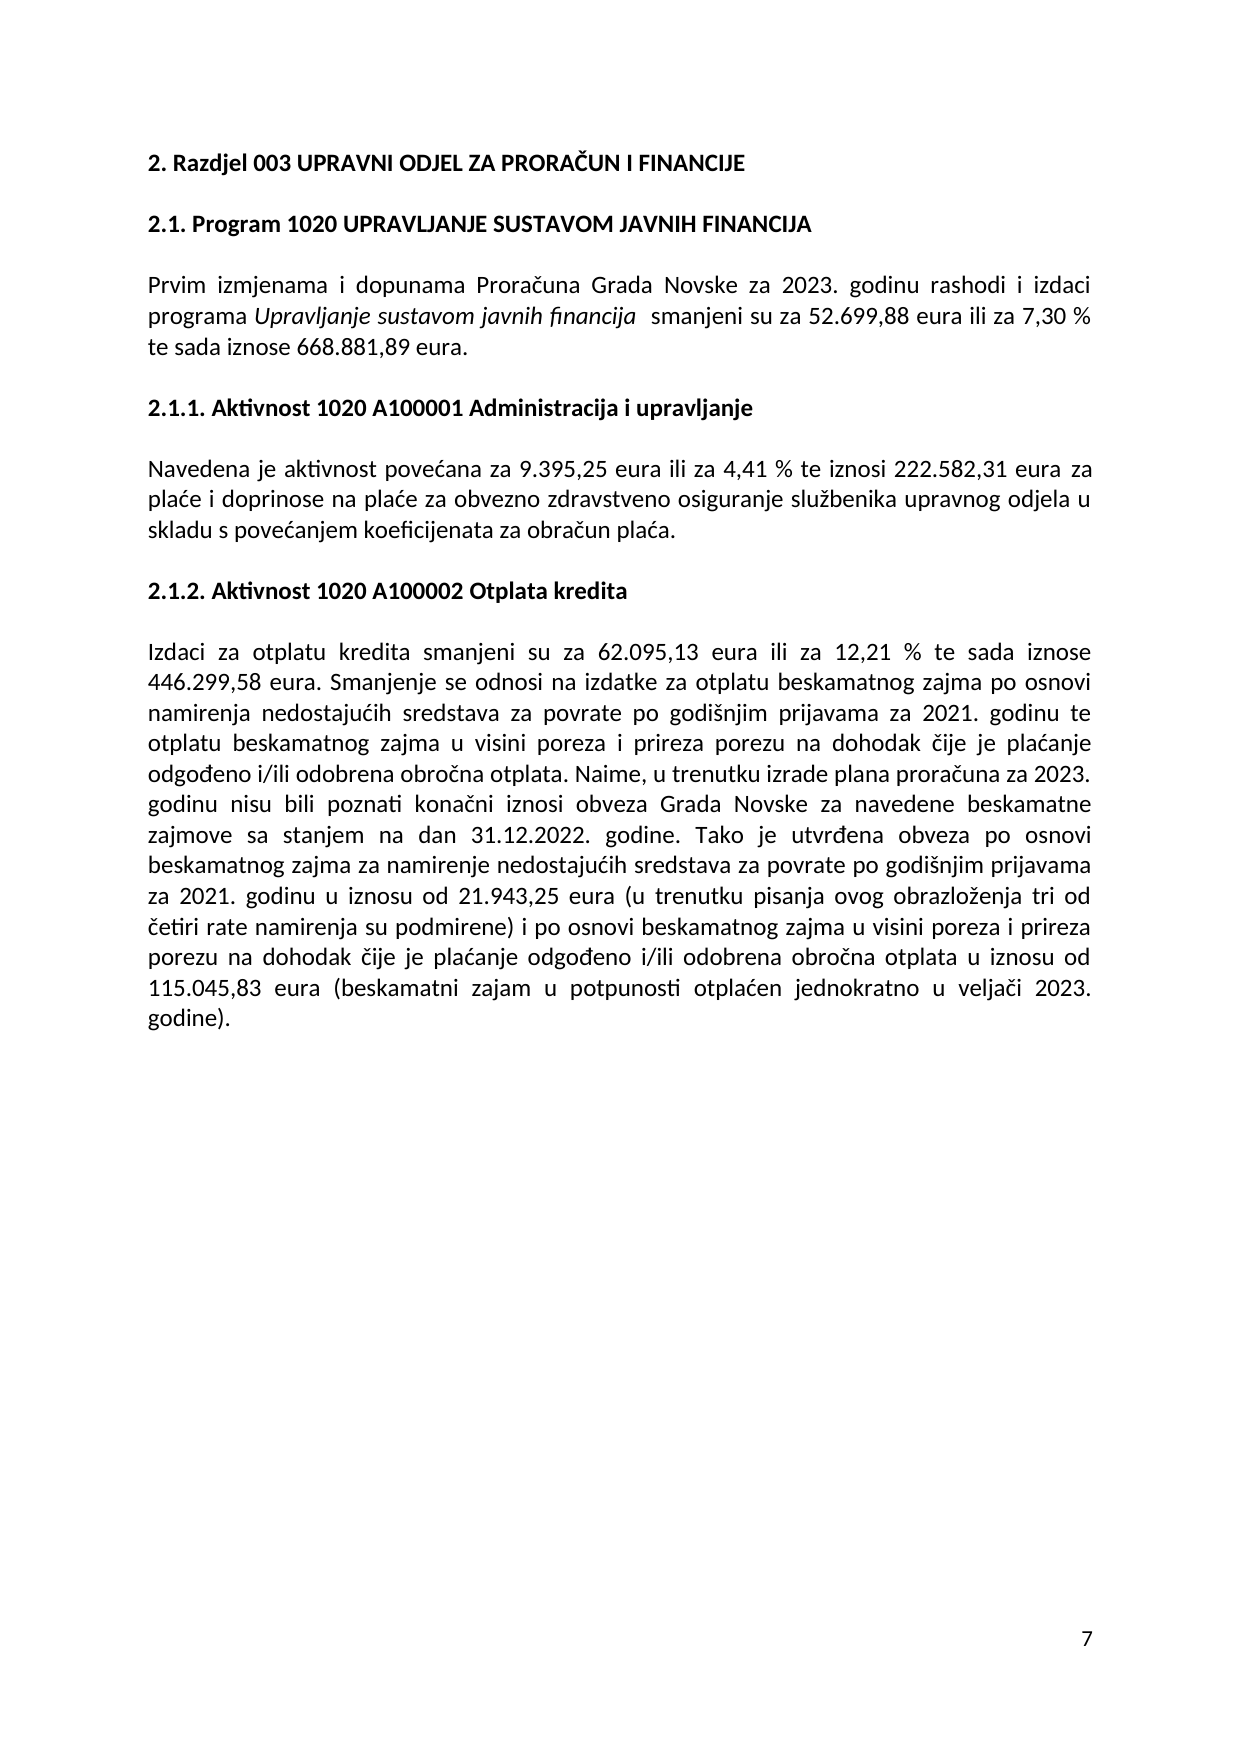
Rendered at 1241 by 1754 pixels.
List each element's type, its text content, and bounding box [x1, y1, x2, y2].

text Izdaci za otplatu kredita smanjeni su za 62.095,13 eura ili za 12,21 % te sada iznose 446.299,58 eura. Smanjenje se odnosi na izdatke za otplatu beskamatnog zajma po osnovi namirenja nedostajućih sredstava za povrate po godišnjim prijavama za 2021. godinu te otplatu beskamatnog zajma u visini poreza i prireza porezu na dohodak čije je plaćanje odgođeno i/ili odobrena obročna otplata. Naime, u trenutku izrade plana proračuna za 2023. godinu nisu bili poznati konačni iznosi obveza Grada Novske za navedene beskamatne zajmove sa stanjem na dan 31.12.2022. godine. Tako je utvrđena obveza po osnovi beskamatnog zajma za namirenje nedostajućih sredstava za povrate po godišnjim prijavama za 2021. godinu u iznosu od 21.943,25 eura (u trenutku pisanja ovog obrazloženja tri od četiri rate namirenja su podmirene) i po osnovi beskamatnog zajma u visini poreza i prireza porezu na dohodak čije je plaćanje odgođeno i/ili odobrena obročna otplata u iznosu od 115.045,83 eura (beskamatni zajam u potpunosti otplaćen jednokratno u veljači 2023. godine). [148, 636, 1093, 1033]
text 2. Razdjel 003 UPRAVNI ODJEL ZA PRORAČUN I FINANCIJE [148, 148, 1093, 178]
text 2.1.1. Aktivnost 1020 A100001 Administracija i upravljanje [148, 392, 1093, 422]
text 2.1. Program 1020 UPRAVLJANJE SUSTAVOM JAVNIH FINANCIJA [148, 209, 1093, 239]
text Prvim izmjenama i dopunama Proračuna Grada Novske za 2023. godinu rashodi i izdaci programa Upravljanje sustavom javnih financija smanjeni su za 52.699,88 eura ili za 7,30 % te sada iznose 668.881,89 eura. [148, 270, 1093, 361]
text Navedena je aktivnost povećana za 9.395,25 eura ili za 4,41 % te iznosi 222.582,31 eura za plaće i doprinose na plaće za obvezno zdravstveno osiguranje službenika upravnog odjela u skladu s povećanjem koeficijenata za obračun plaća. [148, 453, 1093, 544]
text 2.1.2. Aktivnost 1020 A100002 Otplata kredita [148, 575, 1093, 605]
